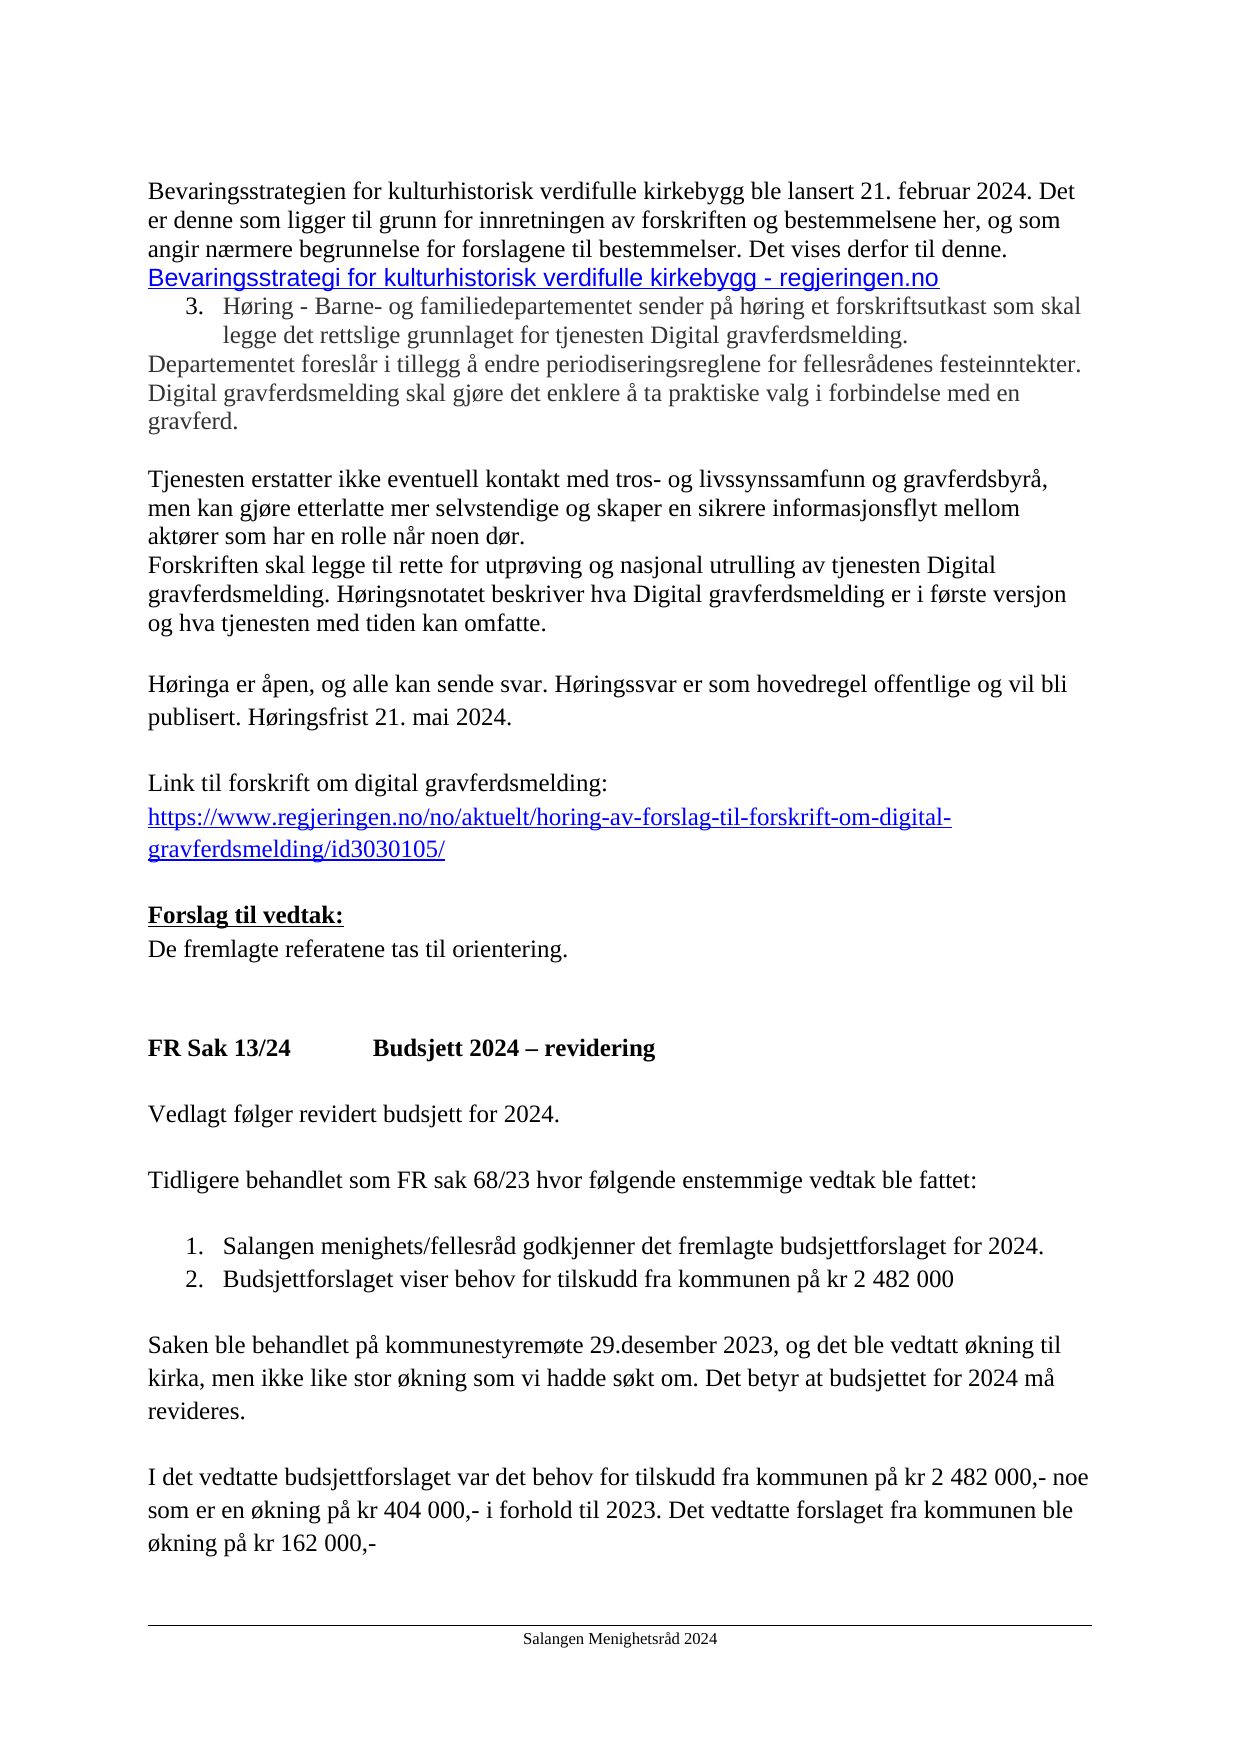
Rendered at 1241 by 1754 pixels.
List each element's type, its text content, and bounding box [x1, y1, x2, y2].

text Høringa er åpen, og alle kan sende svar. Høringssvar er som hovedregel offentlige og vil bli publisert. Høringsfrist 21. mai 2024. [148, 669, 1092, 731]
text De fremlagte referatene tas til orientering. [148, 934, 1092, 962]
text Bevaringsstrategi for kulturhistorisk verdifulle kirkebygg - regjeringen.no [148, 263, 1092, 291]
list Budsjettforslaget viser behov for tilskudd fra kommunen på kr 2 482 000 [185, 1264, 1092, 1293]
text Vedlagt følger revidert budsjett for 2024. [148, 1099, 1092, 1127]
list Salangen menighets/fellesråd godkjenner det fremlagte budsjettforslaget for 2024. [185, 1231, 1092, 1259]
text Saken ble behandlet på kommunestyremøte 29.desember 2023, og det ble vedtatt økning til kirka, men ikke like stor økning som vi hadde søkt om. Det betyr at budsjettet for 2024 må revideres. [148, 1330, 1092, 1425]
text https://www.regjeringen.no/no/aktuelt/horing-av-forslag-til-forskrift-om-digital-gravferdsmelding/id3030105/ [148, 802, 1092, 863]
text Departementet foreslår i tillegg å endre periodiseringsreglene for fellesrådenes festeinntekter. [148, 349, 1092, 378]
text Link til forskrift om digital gravferdsmelding: [148, 768, 1092, 797]
text FR Sak 13/24 Budsjett 2024 – revidering [148, 1033, 1092, 1061]
text Bevaringsstrategien for kulturhistorisk verdifulle kirkebygg ble lansert 21. februar 2024. Det er denne som ligger til grunn for innretningen av forskriften og bestemmelsene her, og som angir nærmere begrunnelse for forslagene til bestemmelser. Det vises derfor til denne. [148, 176, 1092, 263]
text I det vedtatte budsjettforslaget var det behov for tilskudd fra kommunen på kr 2 482 000,- noe som er en økning på kr 404 000,- i forhold til 2023. Det vedtatte forslaget fra kommunen ble økning på kr 162 000,- [148, 1462, 1092, 1557]
text Forslag til vedtak: [148, 901, 1092, 929]
list Høring - Barne- og familiedepartementet sender på høring et forskriftsutkast som skal legge det rettslige grunnlaget for tjenesten Digital gravferdsmelding. [185, 291, 1092, 349]
text Digital gravferdsmelding skal gjøre det enklere å ta praktiske valg i forbindelse med en gravferd. [148, 378, 1092, 435]
text Forskriften skal legge til rette for utprøving og nasjonal utrulling av tjenesten Digital gravferdsmelding. Høringsnotatet beskriver hva Digital gravferdsmelding er i første versjon og hva tjenesten med tiden kan omfatte. [148, 550, 1092, 636]
text Tjenesten erstatter ikke eventuell kontakt med tros- og livssynssamfunn og gravferdsbyrå, men kan gjøre etterlatte mer selvstendige og skaper en sikrere informasjonsflyt mellom aktører som har en rolle når noen dør. [148, 464, 1092, 550]
text Tidligere behandlet som FR sak 68/23 hvor følgende enstemmige vedtak ble fattet: [148, 1165, 1092, 1193]
